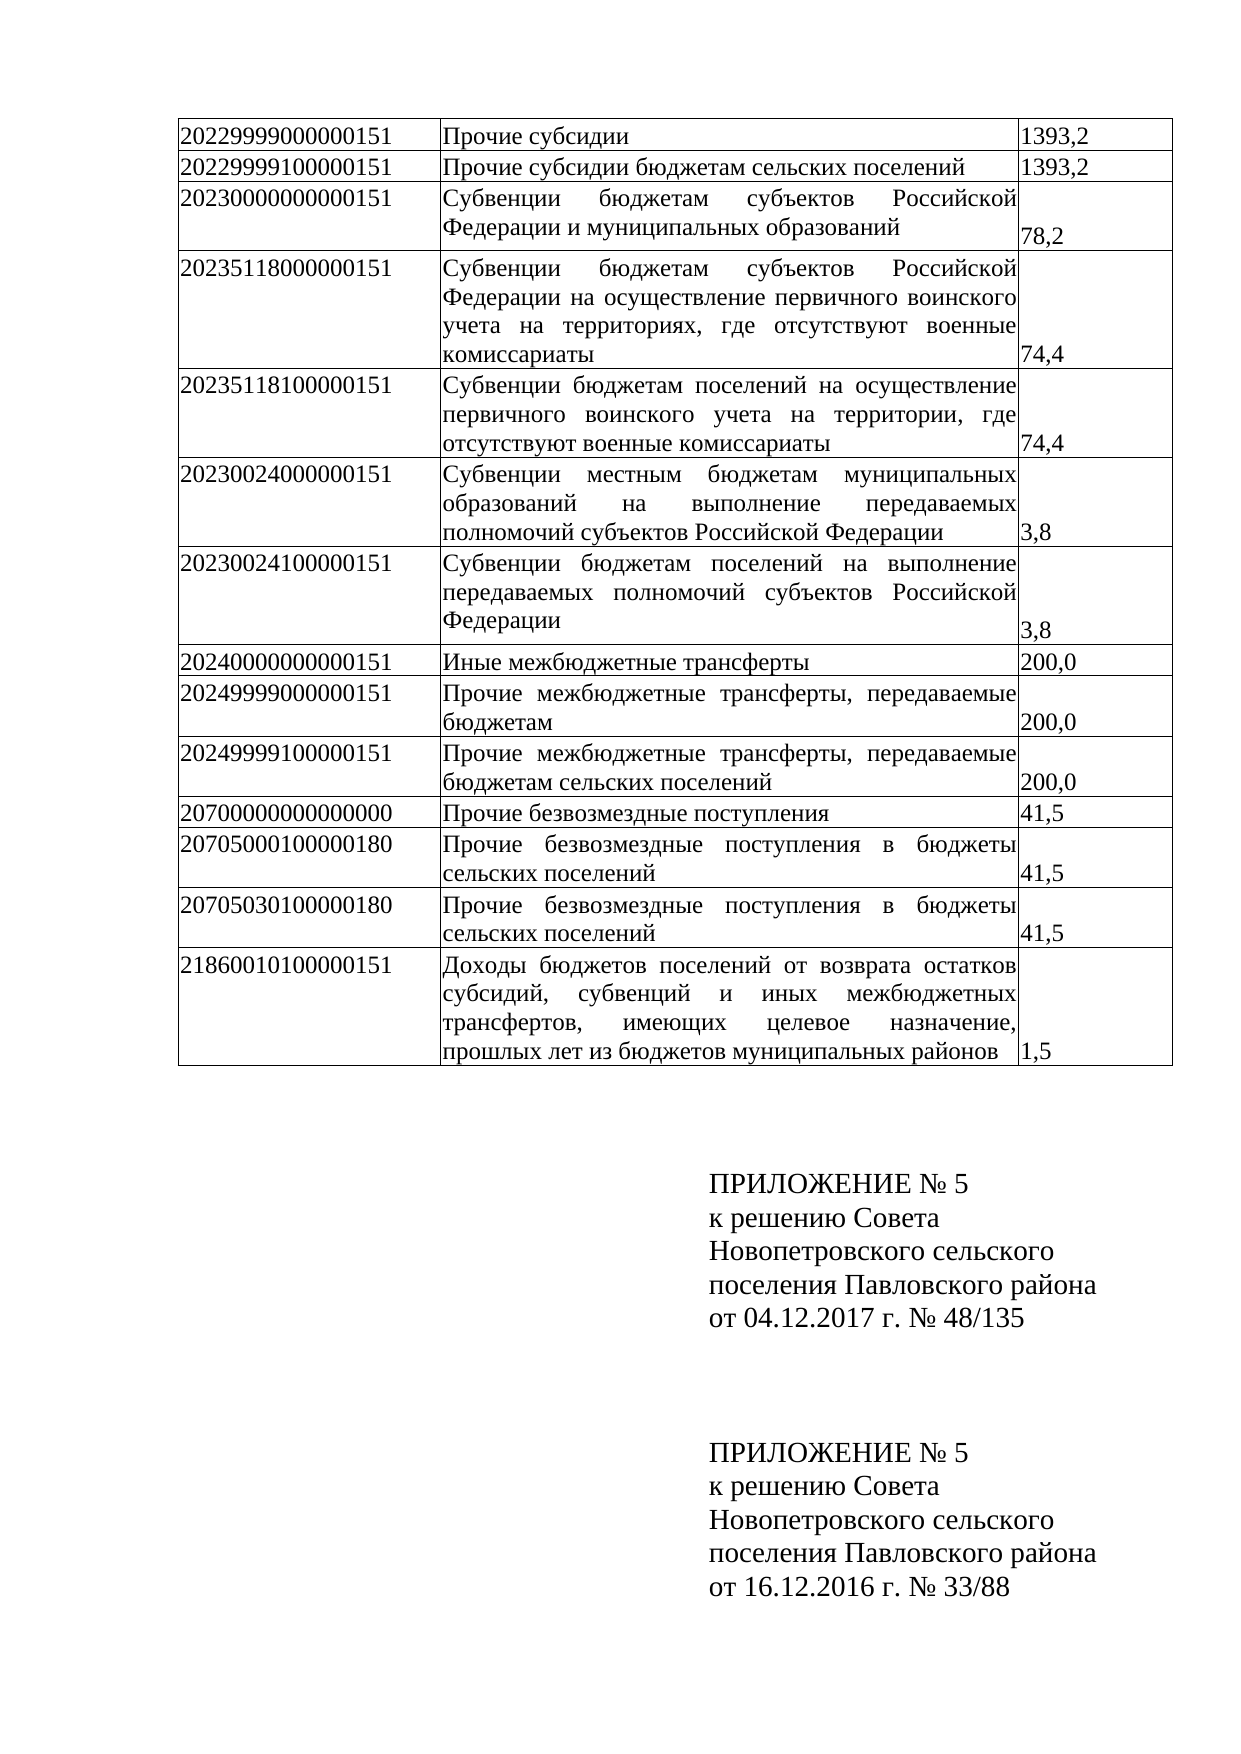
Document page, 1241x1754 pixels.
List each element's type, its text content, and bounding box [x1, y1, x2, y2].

table_cell Субвенции бюджетам субъектов Российской Федерации и муниципальных образований [441, 182, 1018, 250]
text к решению Совета [251, 1468, 1181, 1502]
table_cell 3,8 [1019, 547, 1172, 644]
text от 04.12.2017 г. № 48/135 [177, 1301, 1181, 1334]
text ПРИЛОЖЕНИЕ № 5 [251, 1166, 1181, 1200]
table_cell 20705000100000180 [179, 828, 440, 887]
table_cell 20235118000000151 [179, 251, 440, 368]
table_cell 20240000000000151 [179, 645, 440, 675]
table_cell 74,4 [1019, 251, 1172, 368]
table_cell Прочие безвозмездные поступления в бюджеты сельских поселений [441, 828, 1018, 887]
table_cell 200,0 [1019, 645, 1172, 675]
text ПРИЛОЖЕНИЕ № 5 [251, 1435, 1181, 1468]
table_cell 20705030100000180 [179, 888, 440, 947]
table_cell Субвенции бюджетам субъектов Российской Федерации на осуществление первичного воинского учета на территориях, где отсутствуют военные комиссариаты [441, 251, 1018, 368]
table_cell 20249999000000151 [179, 676, 440, 736]
table_cell 200,0 [1019, 676, 1172, 736]
table_cell Субвенции местным бюджетам муниципальных образований на выполнение передаваемых полномочий субъектов Российской Федерации [441, 458, 1018, 546]
table_cell 3,8 [1019, 458, 1172, 546]
text Новопетровского сельского [251, 1233, 1181, 1267]
text к решению Совета [251, 1200, 1181, 1233]
table_cell Прочие безвозмездные поступления [441, 797, 1018, 827]
text Новопетровского сельского [251, 1502, 1181, 1535]
table_cell 1393,2 [1019, 119, 1172, 149]
table_cell Субвенции бюджетам поселений на осуществление первичного воинского учета на территории, где отсутствуют военные комиссариаты [441, 369, 1018, 457]
table_cell 20229999100000151 [179, 151, 440, 181]
table_cell 74,4 [1019, 369, 1172, 457]
table_cell Прочие субсидии [441, 119, 1018, 149]
table_cell 20230000000000151 [179, 182, 440, 250]
table_cell Прочие межбюджетные трансферты, передаваемые бюджетам сельских поселений [441, 737, 1018, 796]
table_cell Иные межбюджетные трансферты [441, 645, 1018, 675]
table_cell 78,2 [1019, 182, 1172, 250]
table_cell 20700000000000000 [179, 797, 440, 827]
text от 16.12.2016 г. № 33/88 [251, 1569, 1181, 1602]
table_cell Доходы бюджетов поселений от возврата остатков субсидий, субвенций и иных межбюджетных трансфертов, имеющих целевое назначение, прошлых лет из бюджетов муниципальных районов [441, 948, 1018, 1065]
table_cell 1393,2 [1019, 151, 1172, 181]
table_cell 21860010100000151 [179, 948, 440, 1065]
table_cell 20229999000000151 [179, 119, 440, 149]
table_cell Прочие субсидии бюджетам сельских поселений [441, 151, 1018, 181]
table_cell 20230024100000151 [179, 547, 440, 644]
text поселения Павловского района [251, 1267, 1181, 1301]
table_cell 1,5 [1019, 948, 1172, 1065]
table_cell 20230024000000151 [179, 458, 440, 546]
table_cell 20249999100000151 [179, 737, 440, 796]
table_cell Прочие межбюджетные трансферты, передаваемые бюджетам [441, 676, 1018, 736]
table_cell 41,5 [1019, 888, 1172, 947]
table_cell 41,5 [1019, 828, 1172, 887]
table_cell 200,0 [1019, 737, 1172, 796]
table_cell Субвенции бюджетам поселений на выполнение передаваемых полномочий субъектов Российской Федерации [441, 547, 1018, 644]
text поселения Павловского района [251, 1535, 1181, 1569]
table_cell 41,5 [1019, 797, 1172, 827]
table_cell 20235118100000151 [179, 369, 440, 457]
table_cell Прочие безвозмездные поступления в бюджеты сельских поселений [441, 888, 1018, 947]
